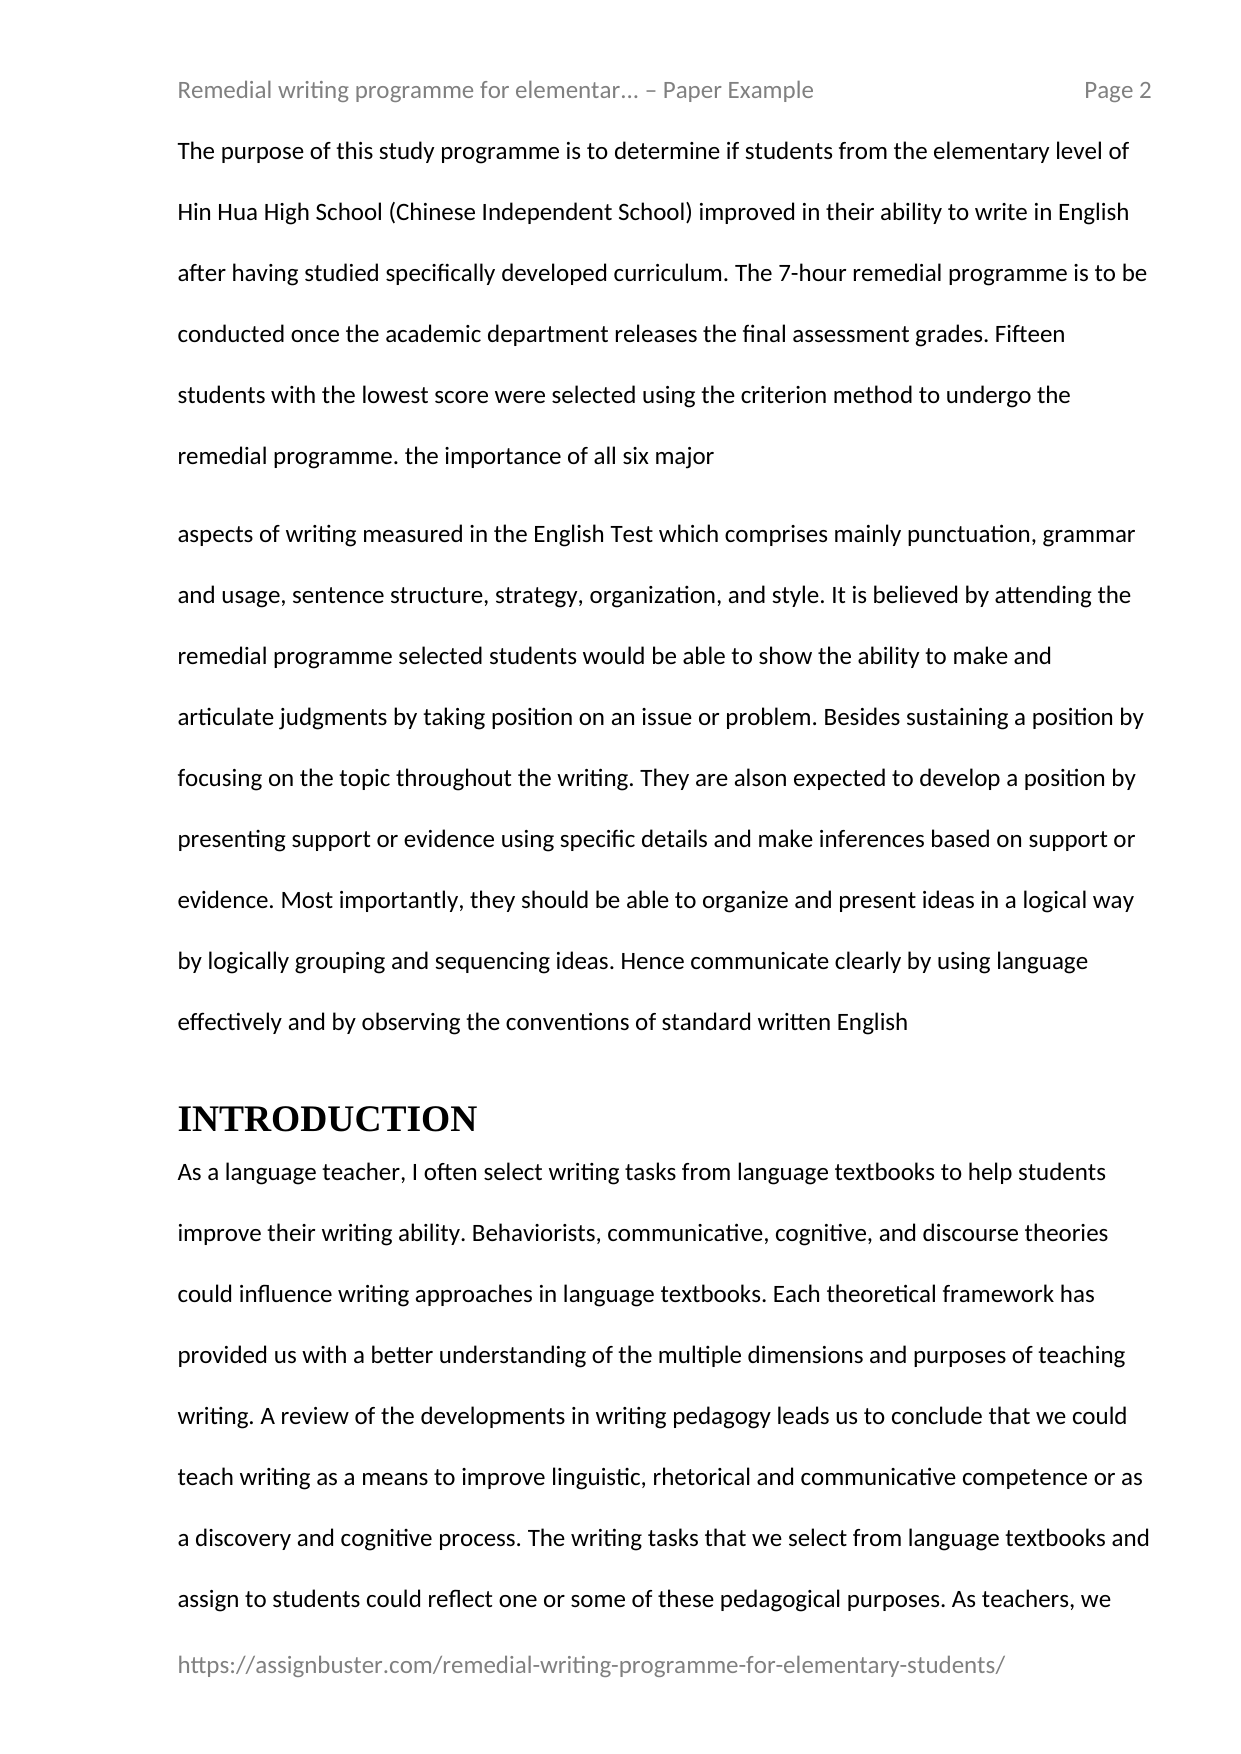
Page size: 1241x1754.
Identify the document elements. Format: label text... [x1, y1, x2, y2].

text aspects of writing measured in the English Test which comprises mainly punctuation, grammar and usage, sentence structure, strategy, organization, and style. It is believed by attending the remedial programme selected students would be able to show the ability to make and articulate judgments by taking position on an issue or problem. Besides sustaining a position by focusing on the topic throughout the writing. They are alson expected to develop a position by presenting support or evidence using specific details and make inferences based on support or evidence. Most importantly, they should be able to organize and present ideas in a logical way by logically grouping and sequencing ideas. Hence communicate clearly by using language effectively and by observing the conventions of standard written English [177, 518, 1152, 1037]
subtitle INTRODUCTION [177, 1097, 1152, 1140]
text The purpose of this study programme is to determine if students from the elementary level of Hin Hua High School (Chinese Independent School) improved in their ability to write in English after having studied specifically developed curriculum. The 7-hour remedial programme is to be conducted once the academic department releases the final assessment grades. Fifteen students with the lowest score were selected using the criterion method to undergo the remedial programme. the importance of all six major [177, 135, 1152, 471]
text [177, 1156, 1152, 1613]
